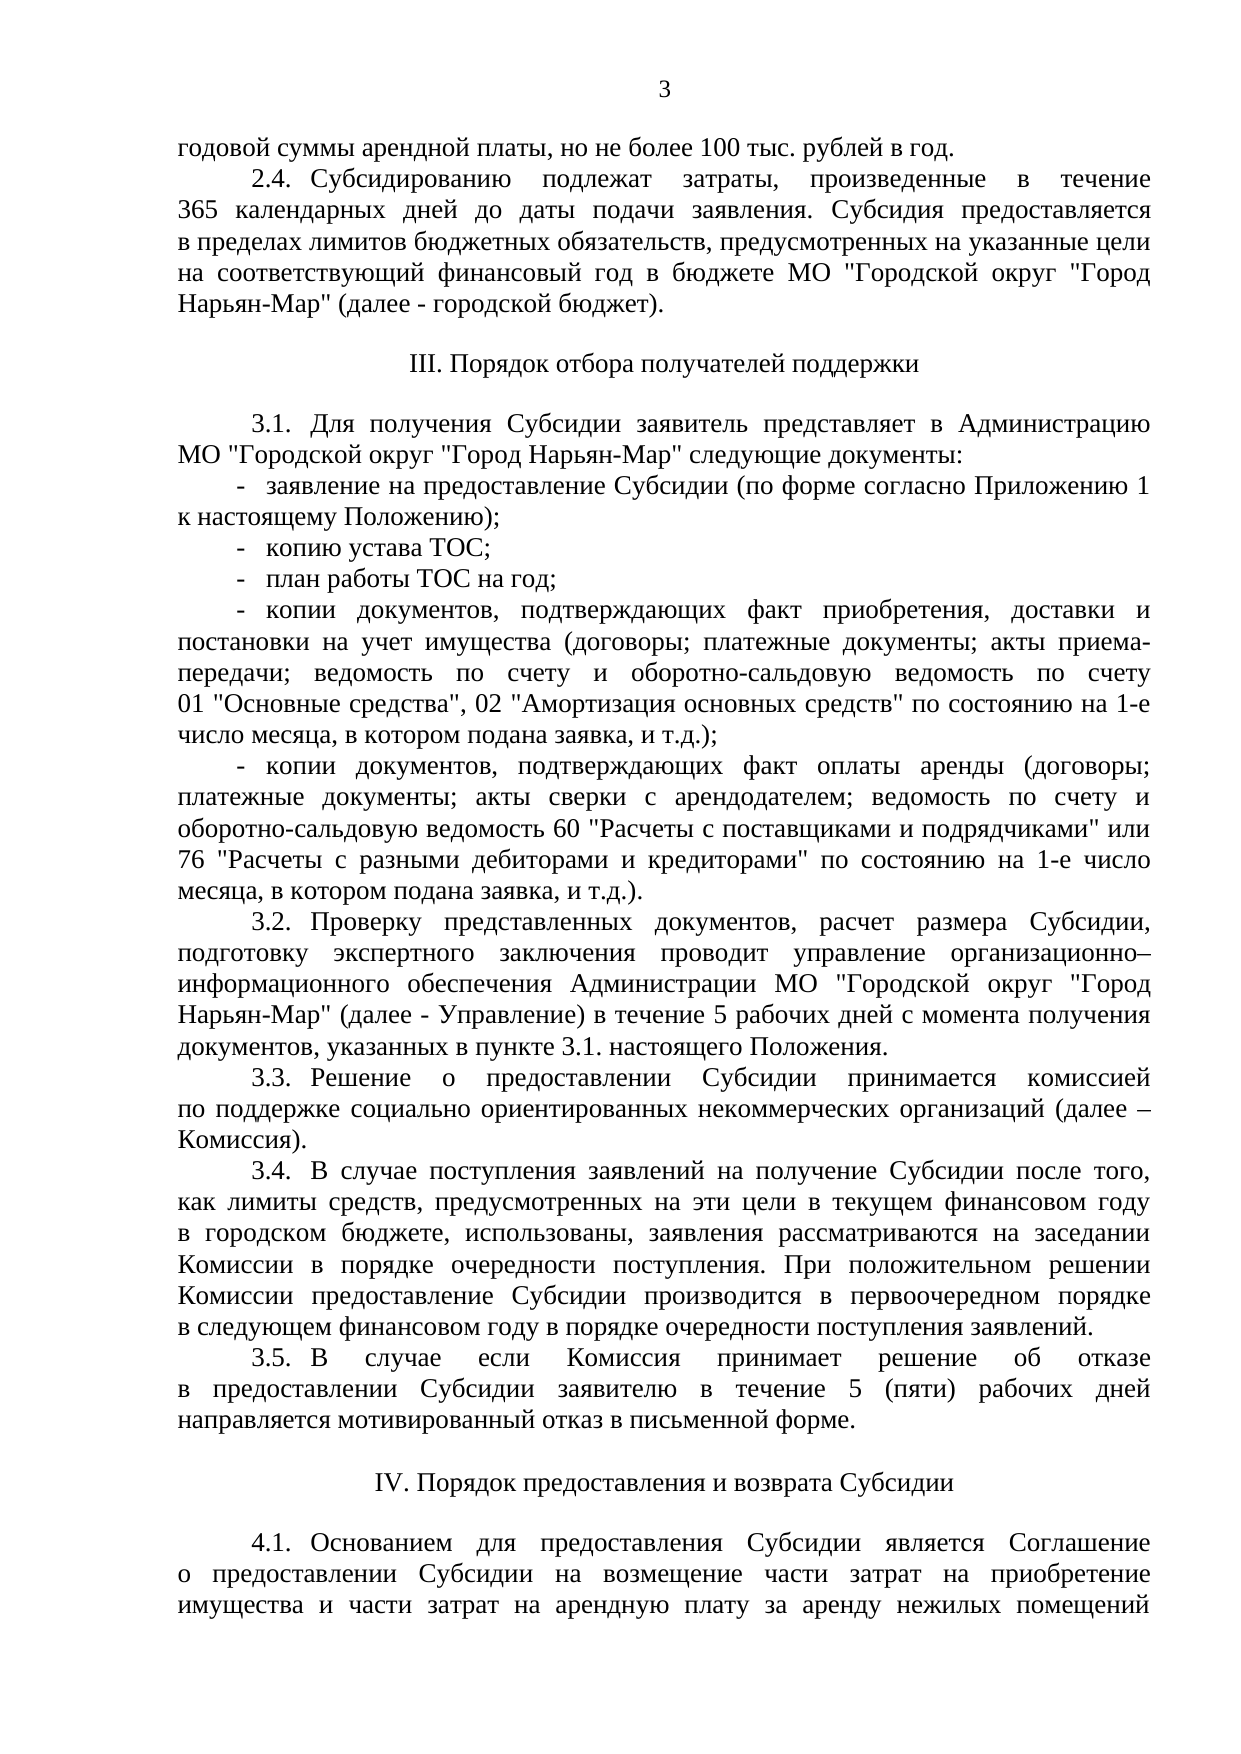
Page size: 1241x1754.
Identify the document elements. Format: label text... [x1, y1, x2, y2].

text 3.4. В случае поступления заявлений на получение Субсидии после того, как лимиты средств, предусмотренных на эти цели в текущем финансовом году в городском бюджете, использованы, заявления рассматриваются на заседании Комиссии в порядке очередности поступления. При положительном решении Комиссии предоставление Субсидии производится в первоочередном порядке в следующем финансовом году в порядке очередности поступления заявлений. [177, 1154, 1152, 1341]
text 3.5. В случае если Комиссия принимает решение об отказе в предоставлении Субсидии заявителю в течение 5 (пяти) рабочих дней направляется мотивированный отказ в письменной форме. [177, 1341, 1152, 1434]
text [177, 131, 1152, 162]
text - копию устава ТОС; [177, 531, 1152, 562]
text 3.2. Проверку представленных документов, расчет размера Субсидии, подготовку экспертного заключения проводит управление организационно–информационного обеспечения Администрации МО "Городской округ "Город Нарьян-Мар" (далее - Управление) в течение 5 рабочих дней с момента получения документов, указанных в пункте 3.1. настоящего Положения. [177, 905, 1152, 1061]
text IV. Порядок предоставления и возврата Субсидии [177, 1466, 1152, 1497]
text 3.1. Для получения Субсидии заявитель представляет в Администрацию МО "Городской округ "Город Нарьян-Мар" следующие документы: [177, 407, 1152, 469]
text - заявление на предоставление Субсидии (по форме согласно Приложению 1 к настоящему Положению); [177, 469, 1152, 531]
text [177, 1526, 1152, 1619]
text - копии документов, подтверждающих факт приобретения, доставки и постановки на учет имущества (договоры; платежные документы; акты приема-передачи; ведомость по счету и оборотно-сальдовую ведомость по счету 01 "Основные средства", 02 "Амортизация основных средств" по состоянию на 1-е число месяца, в котором подана заявка, и т.д.); [177, 594, 1152, 749]
text - план работы ТОС на год; [177, 562, 1152, 594]
text - копии документов, подтверждающих факт оплаты аренды (договоры; платежные документы; акты сверки с арендодателем; ведомость по счету и оборотно-сальдовую ведомость 60 "Расчеты с поставщиками и подрядчиками" или 76 "Расчеты с разными дебиторами и кредиторами" по состоянию на 1-е число месяца, в котором подана заявка, и т.д.). [177, 749, 1152, 905]
text III. Порядок отбора получателей поддержки [177, 347, 1152, 378]
text 3.3. Решение о предоставлении Субсидии принимается комиссией по поддержке социально ориентированных некоммерческих организаций (далее – Комиссия). [177, 1061, 1152, 1154]
text 2.4. Субсидированию подлежат затраты, произведенные в течение 365 календарных дней до даты подачи заявления. Субсидия предоставляется в пределах лимитов бюджетных обязательств, предусмотренных на указанные цели на соответствующий финансовый год в бюджете МО "Городской округ "Город Нарьян-Мар" (далее - городской бюджет). [177, 162, 1152, 318]
